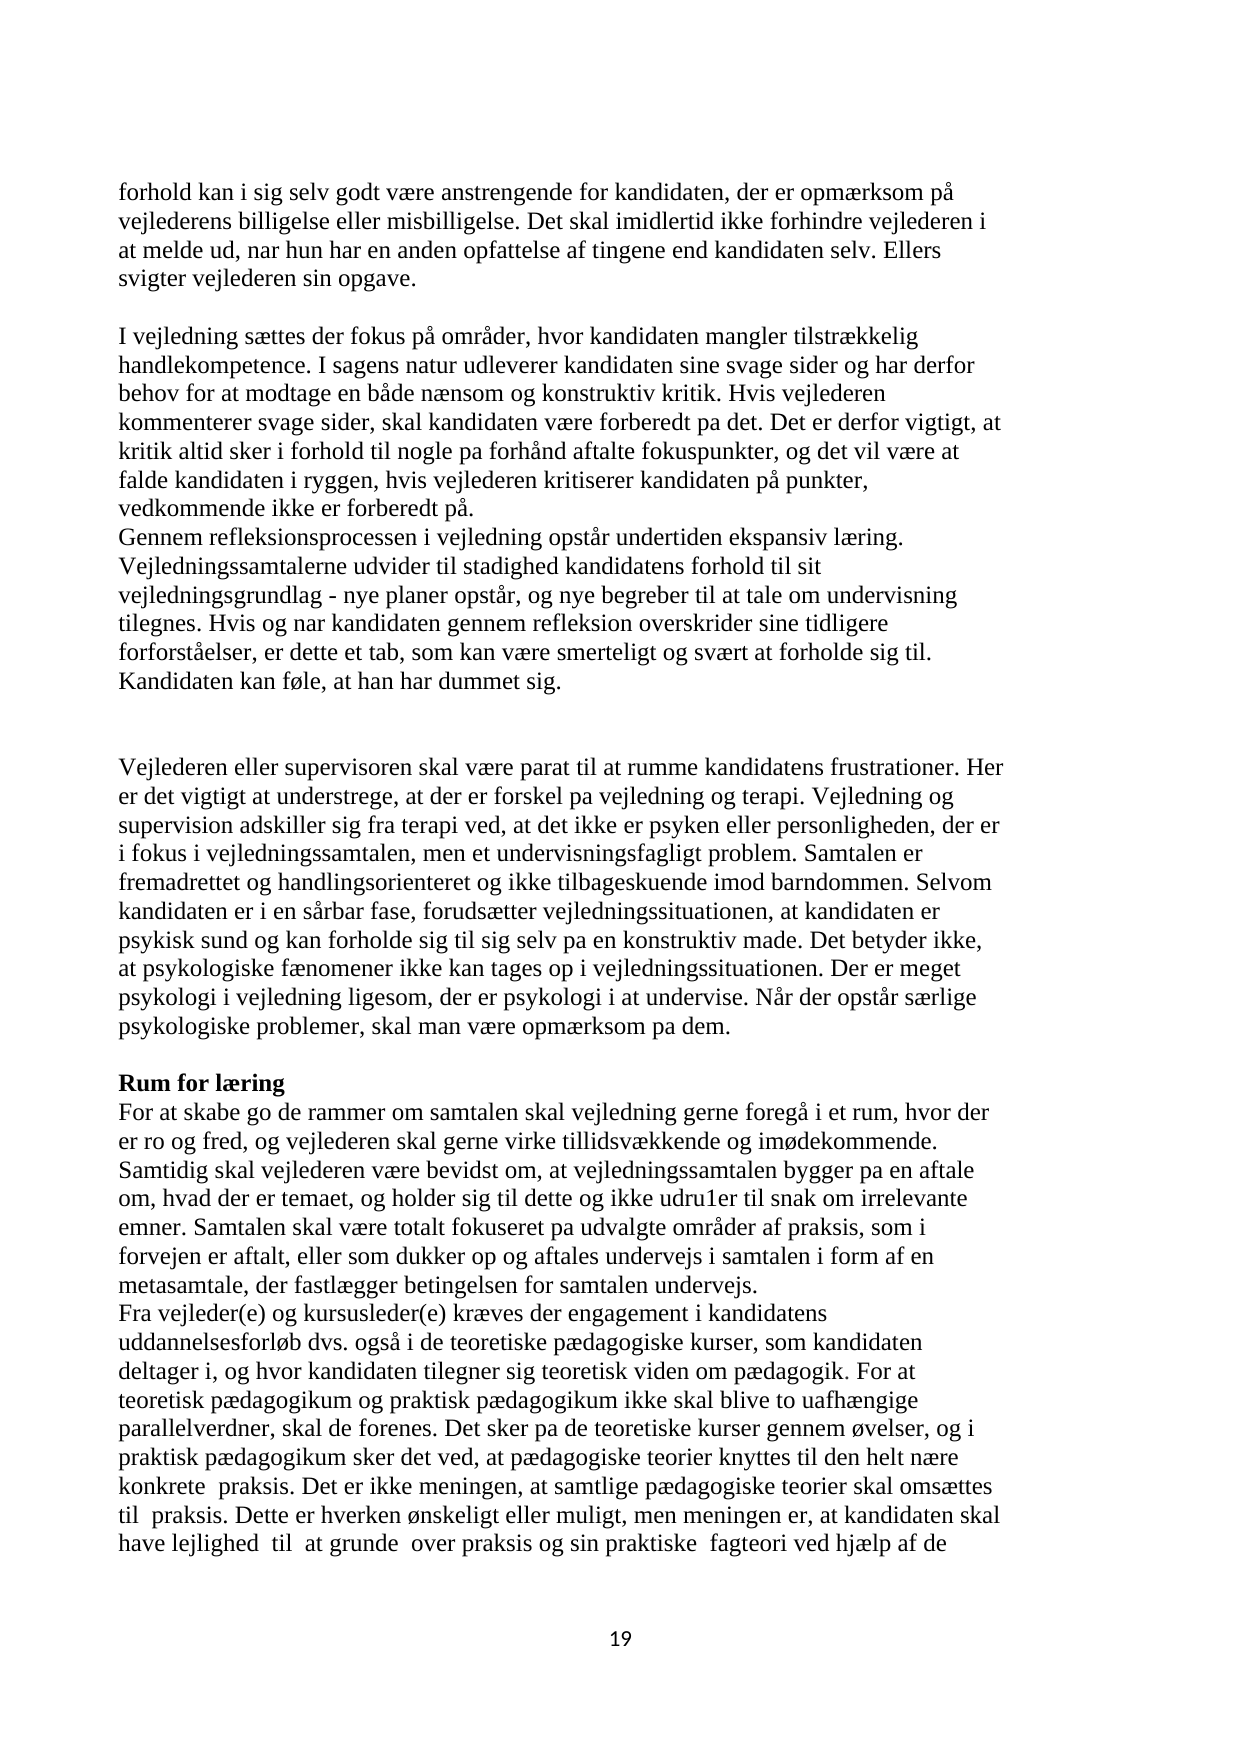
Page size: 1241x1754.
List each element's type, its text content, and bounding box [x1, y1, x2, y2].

text falde kandidaten i ryggen, hvis vejlederen kritiserer kandidaten på punkter, [118, 465, 1122, 493]
text psykologiske problemer, skal man være opmærksom pa dem. [118, 1011, 1122, 1040]
text deltager i, og hvor kandidaten tilegner sig teoretisk viden om pædagogik. For at [118, 1356, 1122, 1385]
text psykisk sund og kan forholde sig til sig selv pa en konstruktiv made. Det betyder ikke, [118, 925, 1122, 953]
text uddannelsesforløb dvs. også i de teoretiske pædagogiske kurser, som kandidaten [118, 1327, 1122, 1356]
text Fra vejleder(e) og kursusleder(e) kræves der engagement i kandidatens [118, 1298, 1122, 1327]
text er det vigtigt at understrege, at der er forskel pa vejledning og terapi. Vejledning og [118, 781, 1122, 810]
text kommenterer svage sider, skal kandidaten være forberedt pa det. Det er derfor vigtigt, at [118, 407, 1122, 436]
text er ro og fred, og vejlederen skal gerne virke tillidsvækkende og imødekommende. [118, 1126, 1122, 1155]
text kandidaten er i en sårbar fase, forudsætter vejledningssituationen, at kandidaten er [118, 896, 1122, 925]
text supervision adskiller sig fra terapi ved, at det ikke er psyken eller personligheden, der er [118, 810, 1122, 838]
text teoretisk pædagogikum og praktisk pædagogikum ikke skal blive to uafhængige [118, 1385, 1122, 1413]
text emner. Samtalen skal være totalt fokuseret pa udvalgte områder af praksis, som i [118, 1212, 1122, 1241]
text om, hvad der er temaet, og holder sig til dette og ikke udru1er til snak om irrelevante [118, 1183, 1122, 1212]
text til praksis. Dette er hverken ønskeligt eller muligt, men meningen er, at kandidaten skal [118, 1500, 1122, 1528]
text vedkommende ikke er forberedt på. [118, 493, 1122, 522]
text behov for at modtage en både nænsom og konstruktiv kritik. Hvis vejlederen [118, 378, 1122, 407]
text vejledningsgrundlag - nye planer opstår, og nye begreber til at tale om undervisning [118, 580, 1122, 608]
text Vejledningssamtalerne udvider til stadighed kandidatens forhold til sit [118, 551, 1122, 580]
text metasamtale, der fastlægger betingelsen for samtalen undervejs. [118, 1270, 1122, 1298]
text Kandidaten kan føle, at han har dummet sig. [118, 666, 1122, 695]
text at psykologiske fænomener ikke kan tages op i vejledningssituationen. Der er meget [118, 953, 1122, 982]
text Rum for læring [118, 1068, 1122, 1097]
text handlekompetence. I sagens natur udleverer kandidaten sine svage sider og har derfor [118, 350, 1122, 378]
text have lejlighed til at grunde over praksis og sin praktiske fagteori ved hjælp af de [118, 1528, 1122, 1557]
text Vejlederen eller supervisoren skal være parat til at rumme kandidatens frustrationer. Her [118, 752, 1122, 781]
text fremadrettet og handlingsorienteret og ikke tilbageskuende imod barndommen. Selvom [118, 867, 1122, 896]
text forhold kan i sig selv godt være anstrengende for kandidaten, der er opmærksom på [118, 177, 1122, 206]
text i fokus i vejledningssamtalen, men et undervisningsfagligt problem. Samtalen er [118, 838, 1122, 867]
text forforståelser, er dette et tab, som kan være smerteligt og svært at forholde sig til. [118, 637, 1122, 666]
text For at skabe go de rammer om samtalen skal vejledning gerne foregå i et rum, hvor der [118, 1097, 1122, 1126]
text kritik altid sker i forhold til nogle pa forhånd aftalte fokuspunkter, og det vil være at [118, 436, 1122, 465]
text Gennem refleksionsprocessen i vejledning opstår undertiden ekspansiv læring. [118, 522, 1122, 551]
text Samtidig skal vejlederen være bevidst om, at vejledningssamtalen bygger pa en aftale [118, 1155, 1122, 1183]
text at melde ud, nar hun har en anden opfattelse af tingene end kandidaten selv. Ellers [118, 235, 1122, 263]
text praktisk pædagogikum sker det ved, at pædagogiske teorier knyttes til den helt nære [118, 1442, 1122, 1471]
text vejlederens billigelse eller misbilligelse. Det skal imidlertid ikke forhindre vejlederen i [118, 206, 1122, 235]
text parallelverdner, skal de forenes. Det sker pa de teoretiske kurser gennem øvelser, og i [118, 1413, 1122, 1442]
text svigter vejlederen sin opgave. [118, 263, 1122, 292]
text konkrete praksis. Det er ikke meningen, at samtlige pædagogiske teorier skal omsættes [118, 1471, 1122, 1500]
text I vejledning sættes der fokus på områder, hvor kandidaten mangler tilstrækkelig [118, 321, 1122, 350]
text tilegnes. Hvis og nar kandidaten gennem refleksion overskrider sine tidligere [118, 608, 1122, 637]
text forvejen er aftalt, eller som dukker op og aftales undervejs i samtalen i form af en [118, 1241, 1122, 1270]
text psykologi i vejledning ligesom, der er psykologi i at undervise. Når der opstår særlige [118, 982, 1122, 1011]
